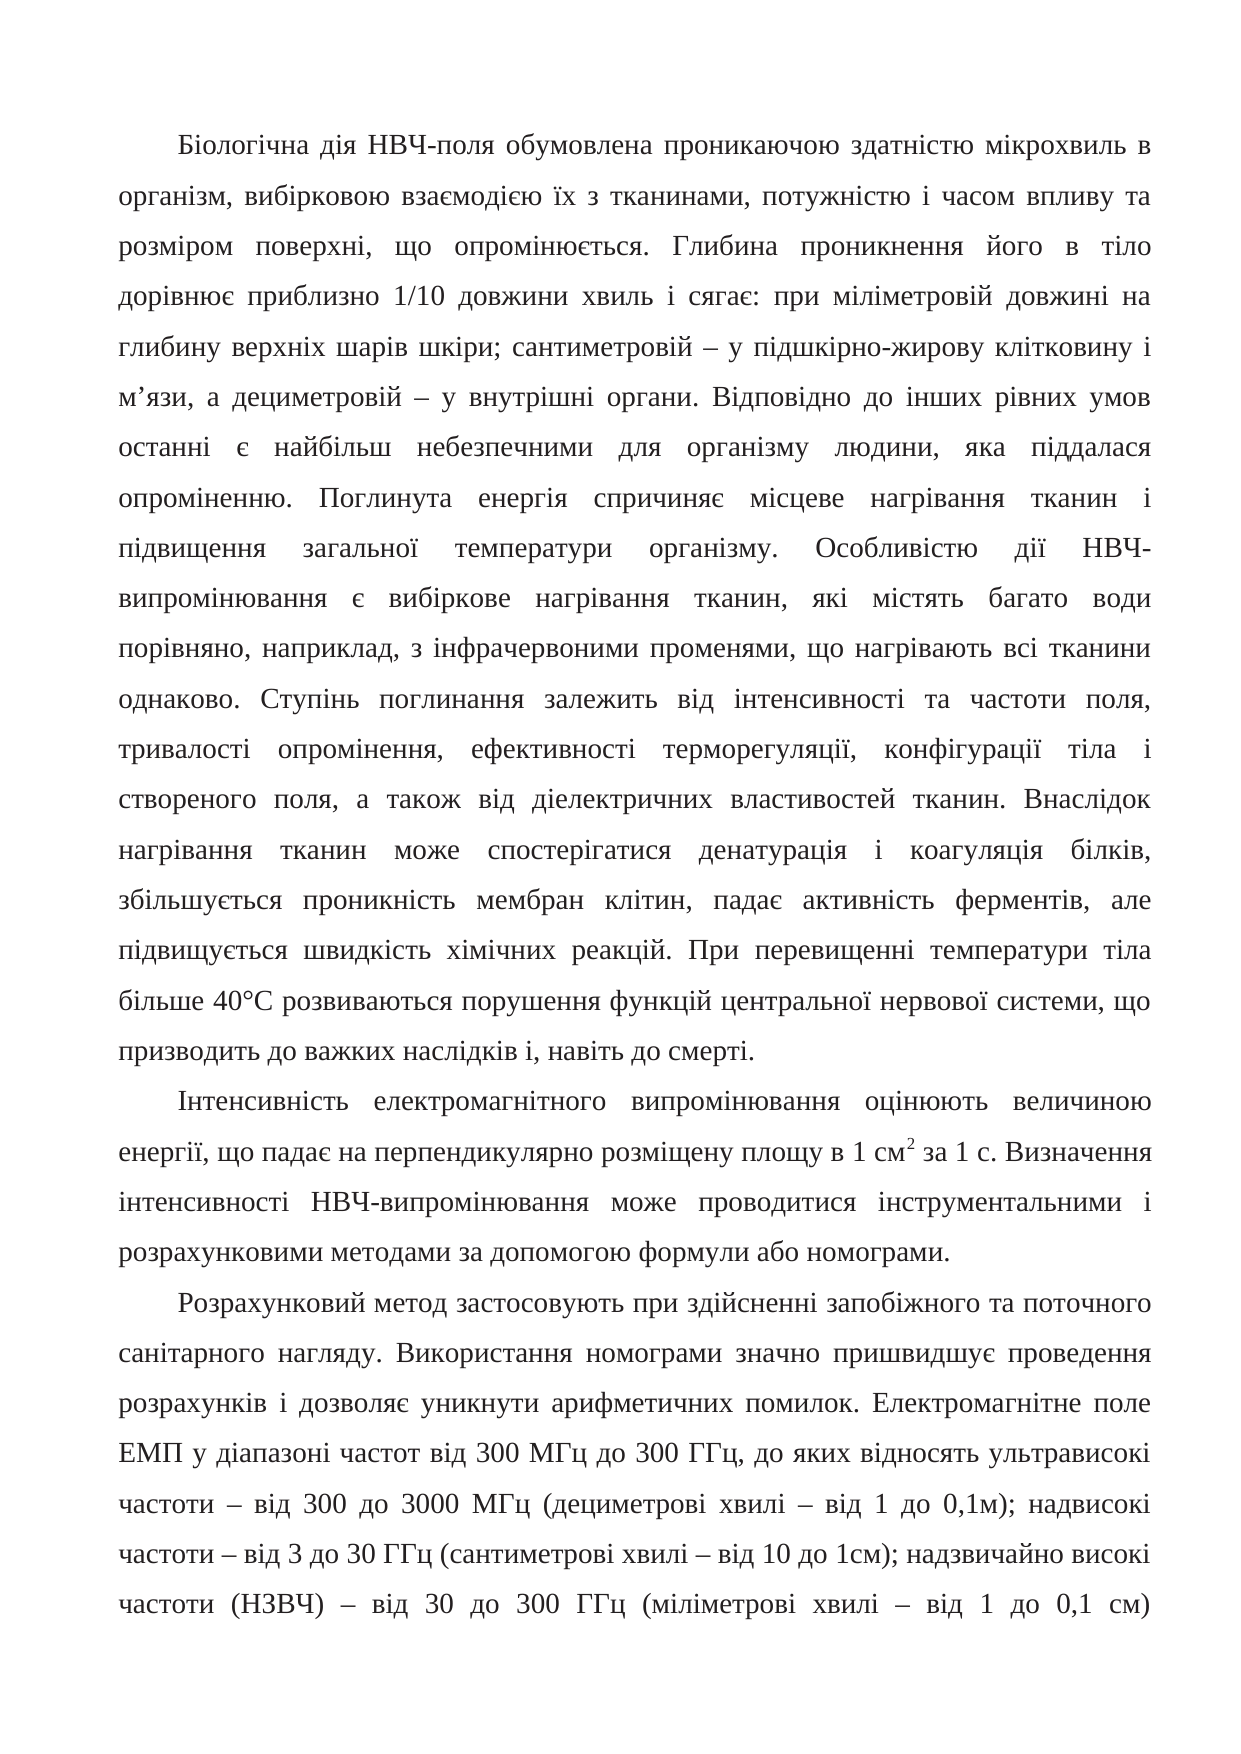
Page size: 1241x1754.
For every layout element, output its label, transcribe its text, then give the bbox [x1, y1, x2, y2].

text Інтенсивність електромагнітного випромінювання оцінюють величиною енергії, що падає на перпендикулярно розміщену площу в 1 см2 за 1 с. Визначення інтенсивності НВЧ-випромінювання може проводитися інструментальними і розрахунковими методами за допомогою формули або номограми. [118, 1083, 1152, 1268]
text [118, 1285, 1152, 1620]
text Біологічна дія НВЧ-поля обумовлена проникаючою здатністю мікрохвиль в організм, вибірковою взаємодією їх з тканинами, потужністю і часом впливу та розміром поверхні, що опромінюється. Глибина проникнення його в тіло дорівнює приблизно 1/10 довжини хвиль і сягає: при міліметровій довжині на глибину верхніх шарів шкіри; сантиметровій – у підшкірно-жирову клітковину і м’язи, а дециметровій – у внутрішні органи. Відповідно до інших рівних умов останні є найбільш небезпечними для організму людини, яка піддалася опроміненню. Поглинута енергія спричиняє місцеве нагрівання тканин і підвищення загальної температури організму. Особливістю дії НВЧ-випромінювання є вибіркове нагрівання тканин, які містять багато води порівняно, наприклад, з інфрачервоними променями, що нагрівають всі тканини однаково. Ступінь поглинання залежить від інтенсивності та частоти поля, тривалості опромінення, ефективності терморегуляції, конфігурації тіла і створеного поля, а також від діелектричних властивостей тканин. Внаслідок нагрівання тканин може спостерігатися денатурація і коагуляція білків, збільшується проникність мембран клітин, падає активність ферментів, але підвищується швидкість хімічних реакцій. При перевищенні температури тіла більше 40°С розвиваються порушення функцій центральної нервової системи, що призводить до важких наслідків і, навіть до смерті. [118, 127, 1152, 1067]
